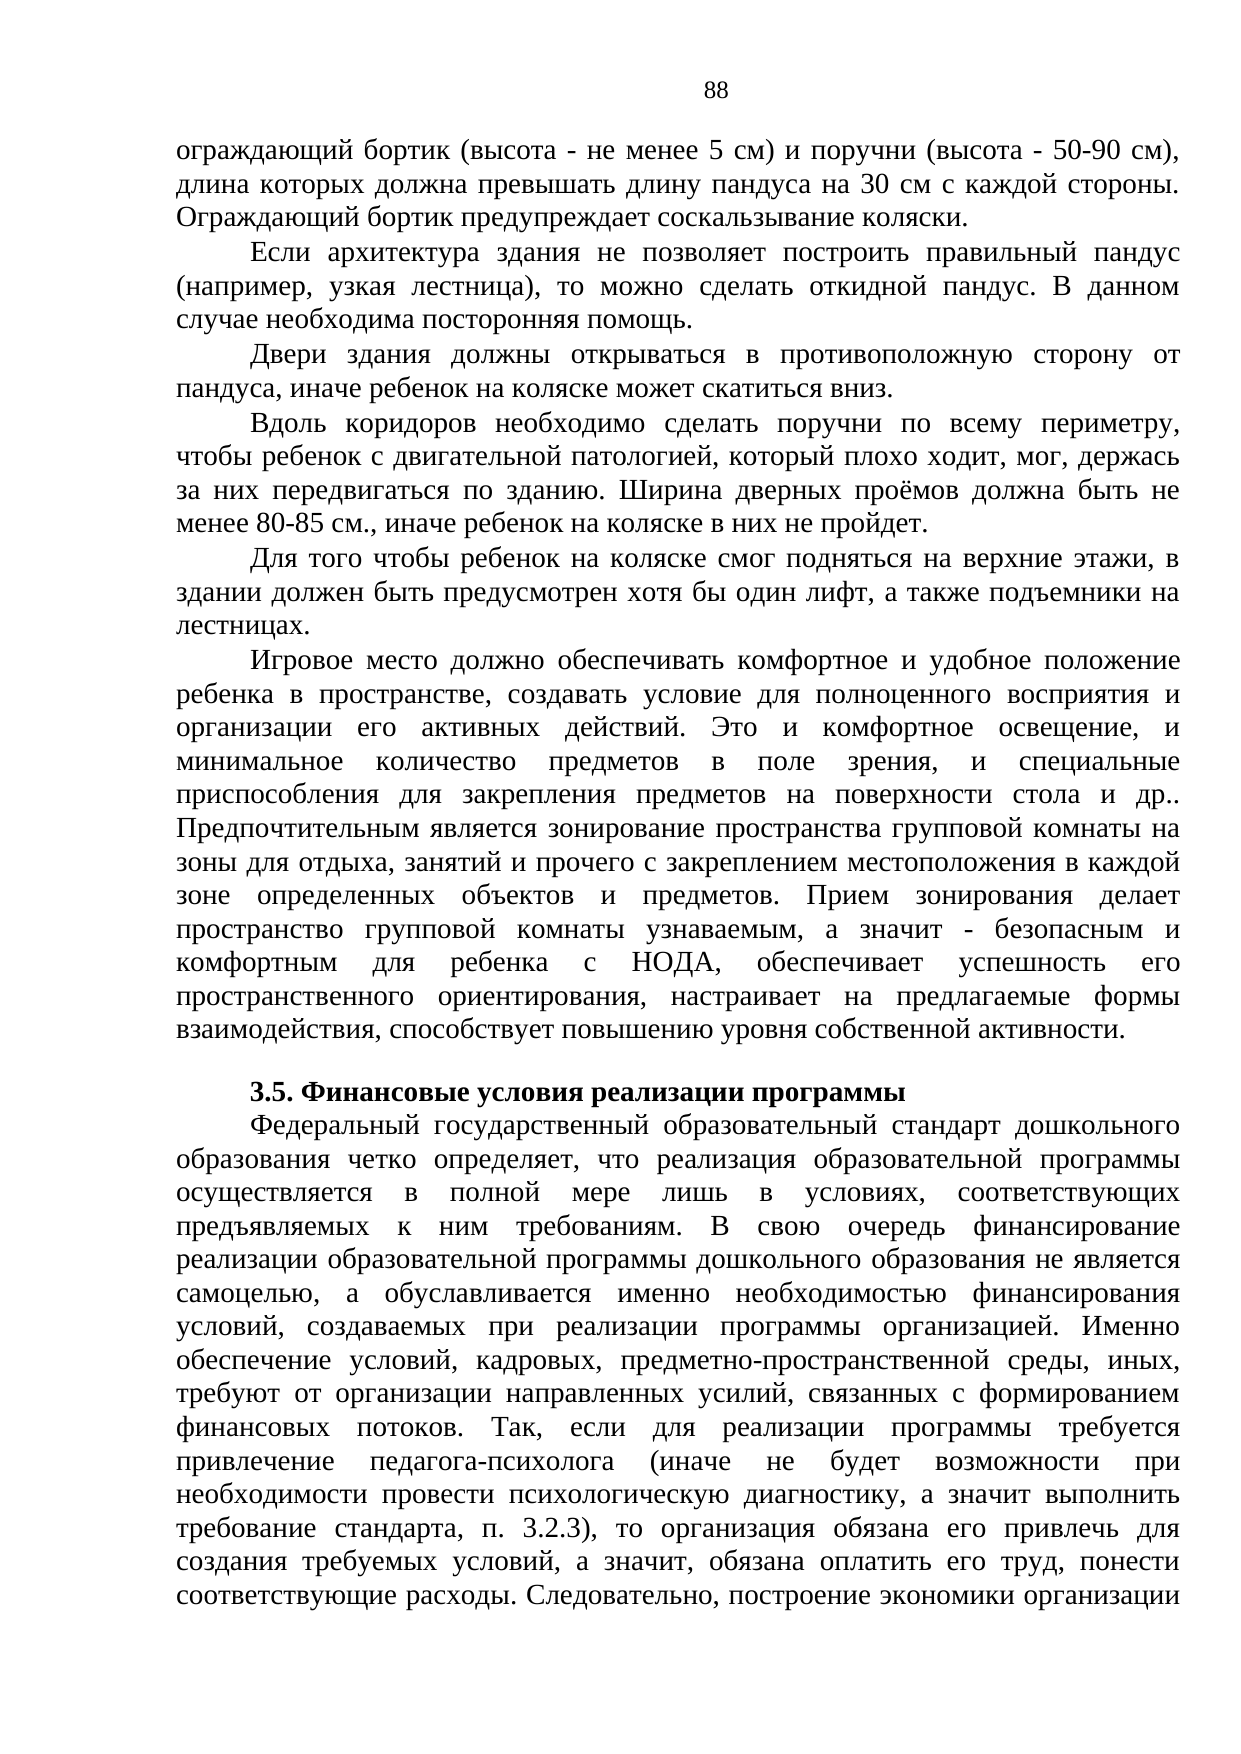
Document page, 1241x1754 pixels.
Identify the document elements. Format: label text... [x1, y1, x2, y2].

text Для того чтобы ребенок на коляске смог подняться на верхние этажи, в здании должен быть предусмотрен хотя бы один лифт, а также подъемники на лестницах. [176, 540, 1181, 641]
text Двери здания должны открываться в противоположную сторону от пандуса, иначе ребенок на коляске может скатиться вниз. [176, 336, 1181, 403]
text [176, 1107, 1181, 1610]
text Игровое место должно обеспечивать комфортное и удобное положение ребенка в пространстве, создавать условие для полноценного восприятия и организации его активных действий. Это и комфортное освещение, и минимальное количество предметов в поле зрения, и специальные приспособления для закрепления предметов на поверхности стола и др.. Предпочтительным является зонирование пространства групповой комнаты на зоны для отдыха, занятий и прочего с закреплением местоположения в каждой зоне определенных объектов и предметов. Прием зонирования делает пространство групповой комнаты узнаваемым, а значит - безопасным и комфортным для ребенка с НОДА, обеспечивает успешность его пространственного ориентирования, настраивает на предлагаемые формы взаимодействия, способствует повышению уровня собственной активности. [176, 642, 1181, 1045]
subtitle 3.5. Финансовые условия реализации программы [249, 1074, 1181, 1107]
text Вдоль коридоров необходимо сделать поручни по всему периметру, чтобы ребенок с двигательной патологией, который плохо ходит, мог, держась за них передвигаться по зданию. Ширина дверных проёмов должна быть не менее 80-85 см., иначе ребенок на коляске в них не пройдет. [176, 405, 1181, 539]
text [176, 132, 1181, 233]
text Если архитектура здания не позволяет построить правильный пандус (например, узкая лестница), то можно сделать откидной пандус. В данном случае необходима посторонняя помощь. [176, 234, 1181, 335]
